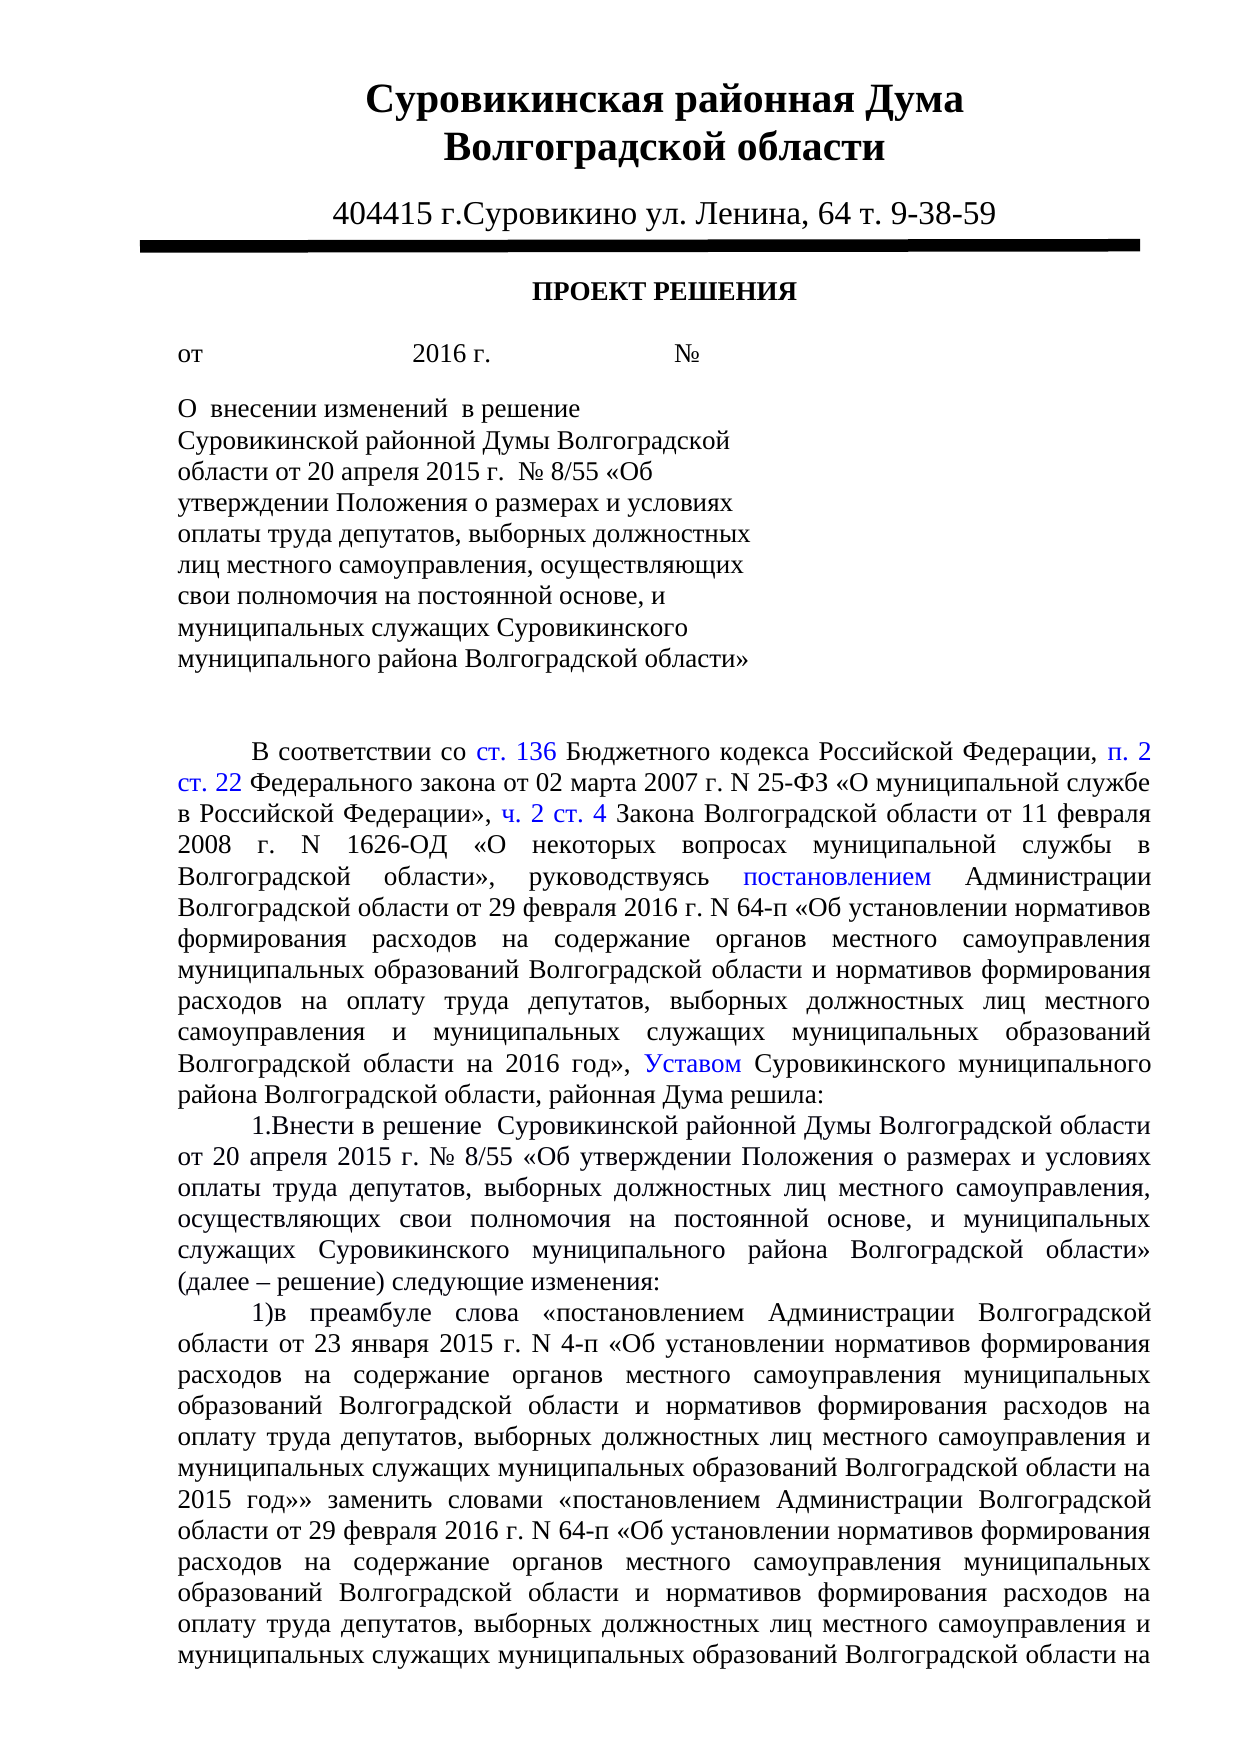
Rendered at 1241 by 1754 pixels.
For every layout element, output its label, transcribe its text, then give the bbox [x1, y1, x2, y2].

text В соответствии со ст. 136 Бюджетного кодекса Российской Федерации, п. 2 ст. 22 Федерального закона от 02 марта 2007 г. N 25-ФЗ «О муниципальной службе в Российской Федерации», ч. 2 ст. 4 Закона Волгоградской области от 11 февраля 2008 г. N 1626-ОД «О некоторых вопросах муниципальной службы в Волгоградской области», руководствуясь постановлением Администрации Волгоградской области от 29 февраля 2016 г. N 64-п «Об установлении нормативов формирования расходов на содержание органов местного самоуправления муниципальных образований Волгоградской области и нормативов формирования расходов на оплату труда депутатов, выборных должностных лиц местного самоуправления и муниципальных служащих муниципальных образований Волгоградской области на 2016 год», Уставом Суровикинского муниципального района Волгоградской области, районная Дума решила: [177, 735, 1152, 1109]
subtitle Волгоградской области [177, 122, 1152, 170]
subtitle О внесении изменений в решение Суровикинской районной Думы Волгоградской области от 20 апреля 2015 г. № 8/55 «Об утверждении Положения о размерах и условиях оплаты труда депутатов, выборных должностных лиц местного самоуправления, осуществляющих свои полномочия на постоянной основе, и муниципальных служащих Суровикинского муниципального района Волгоградской области» [177, 393, 768, 673]
text от 2016 г. № [177, 337, 1152, 368]
text 404415 г.Суровикино ул. Ленина, 64 т. 9-38-59 [177, 194, 1152, 232]
text Суровикинская районная Дума [177, 74, 1152, 122]
text 1.Внести в решение Суровикинской районной Думы Волгоградской области от 20 апреля 2015 г. № 8/55 «Об утверждении Положения о размерах и условиях оплаты труда депутатов, выборных должностных лиц местного самоуправления, осуществляющих свои полномочия на постоянной основе, и муниципальных служащих Суровикинского муниципального района Волгоградской области» (далее – решение) следующие изменения: [177, 1109, 1152, 1296]
subtitle ПРОЕКТ РЕШЕНИЯ [177, 275, 1152, 306]
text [177, 1296, 1152, 1669]
